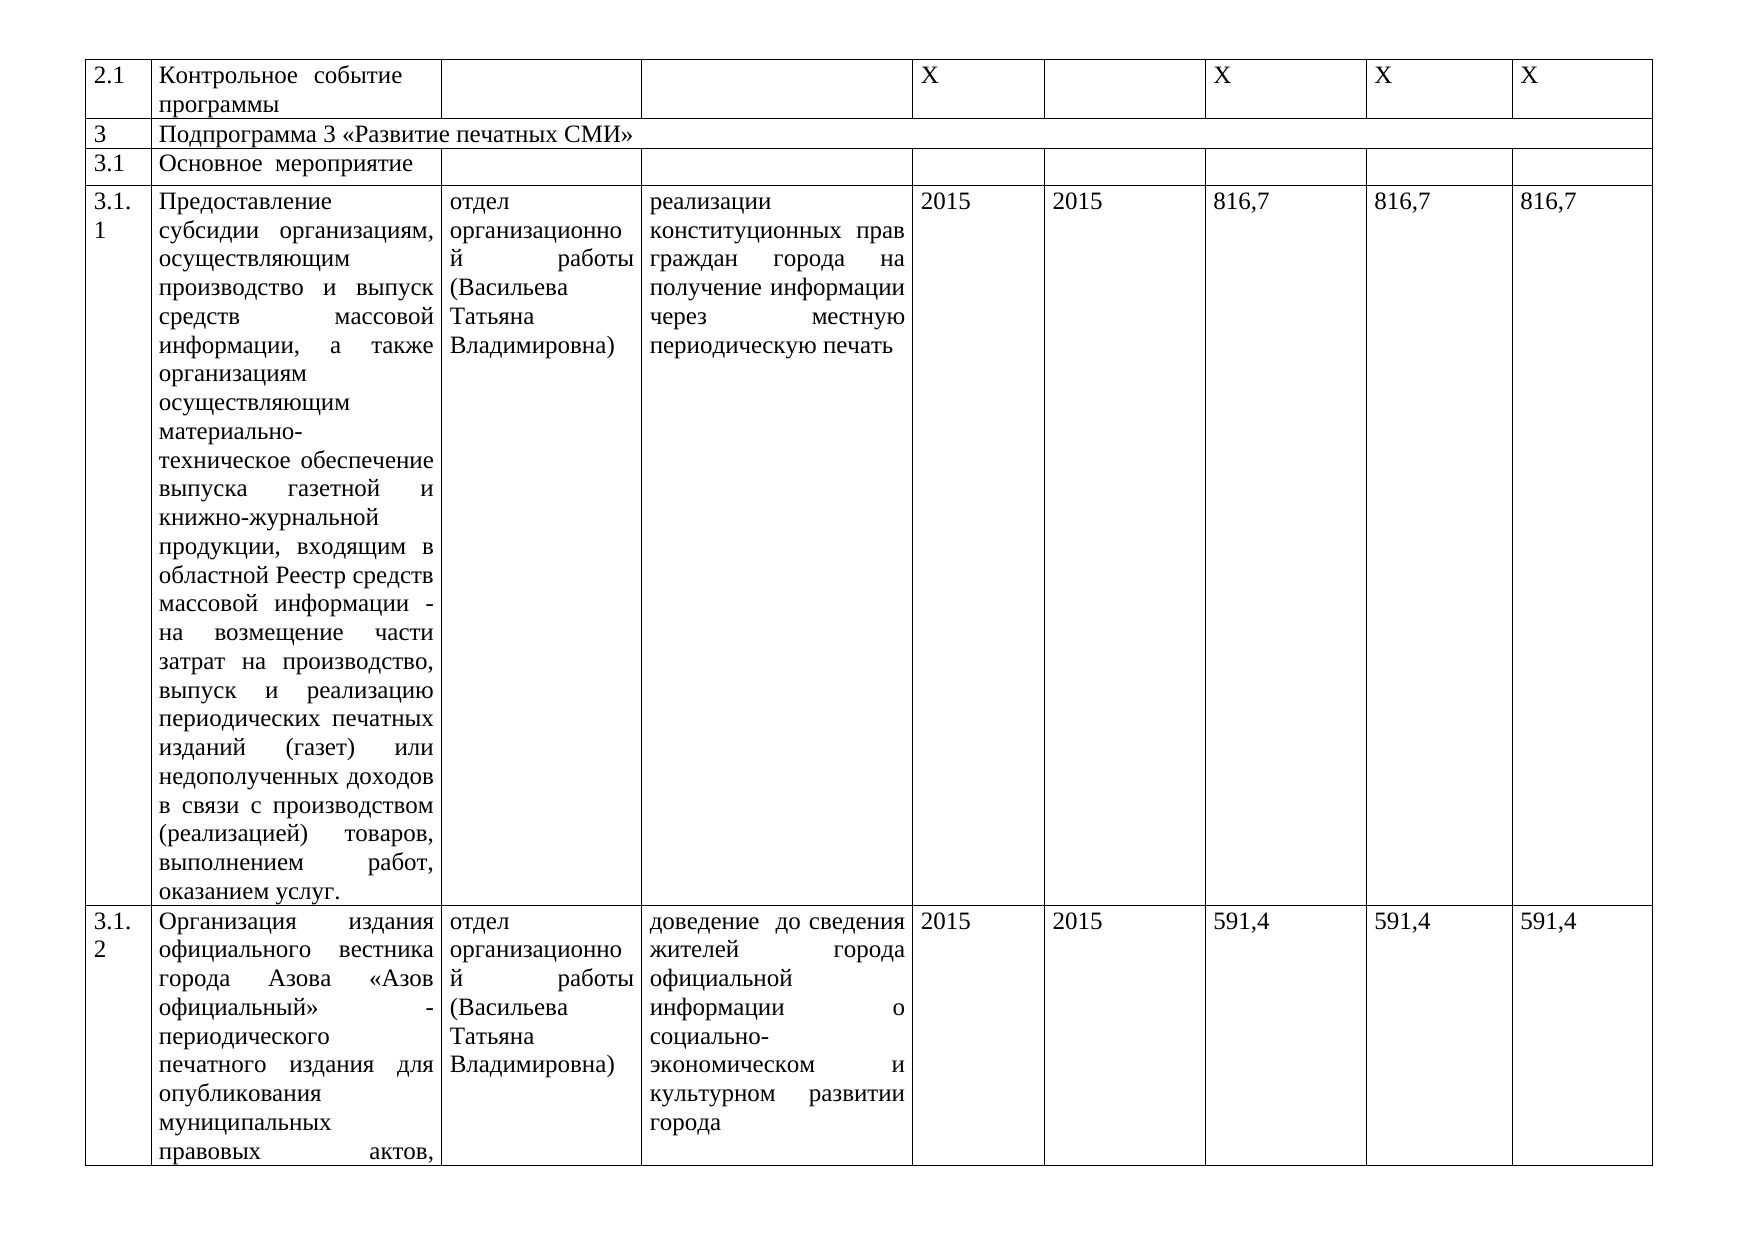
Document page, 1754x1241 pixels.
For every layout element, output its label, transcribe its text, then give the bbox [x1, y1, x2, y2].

table_cell 591,4 [1206, 906, 1366, 1164]
table_cell [1045, 149, 1205, 185]
table_cell 816,7 [1513, 186, 1652, 905]
table_cell 816,7 [1367, 186, 1512, 905]
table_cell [642, 906, 912, 1164]
table_cell Предоставление субсидии организациям, осуществляющим производство и выпуск средств массовой информации, а также организациям осуществляющим материально-техническое обеспечение выпуска газетной и книжно-журнальной продукции, входящим в областной Реестр средств массовой информации - на возмещение части затрат на производство, выпуск и реализацию периодических печатных изданий (газет) или недополученных доходов в связи с производством (реализацией) товаров, выполнением работ, оказанием услуг. [152, 186, 441, 905]
table_cell 2015 [1045, 906, 1205, 1164]
table_cell [1513, 149, 1652, 185]
table_cell Подпрограмма 3 «Развитие печатных СМИ» [152, 119, 1652, 147]
table_cell X [1513, 60, 1652, 118]
table_cell 2015 [913, 906, 1044, 1164]
table_cell 2015 [913, 186, 1044, 905]
table_cell [442, 149, 641, 185]
table_cell [913, 149, 1044, 185]
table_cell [442, 186, 641, 905]
table_cell X [1367, 60, 1512, 118]
table_cell [1367, 149, 1512, 185]
table_cell 3.1.1 [86, 186, 151, 905]
table_cell 816,7 [1206, 186, 1366, 905]
table_cell [1206, 149, 1366, 185]
table_cell [1045, 60, 1205, 118]
table_cell 3 [86, 119, 151, 147]
table_cell Основное мероприятие [152, 149, 441, 185]
table_cell Контрольное событие программы [152, 60, 441, 118]
table_cell [642, 149, 912, 185]
table_cell X [1206, 60, 1366, 118]
table_cell X [913, 60, 1044, 118]
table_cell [442, 906, 641, 1164]
table_cell [442, 60, 641, 118]
table_cell 591,4 [1367, 906, 1512, 1164]
table_cell 2.1 [86, 60, 151, 118]
table_cell [642, 60, 912, 118]
table_cell 2015 [1045, 186, 1205, 905]
table_cell 591,4 [1513, 906, 1652, 1164]
table_cell 3.1.2 [86, 906, 151, 1164]
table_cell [152, 906, 441, 1164]
table_cell реализации конституционных прав граждан города на получение информации через местную периодическую печать [642, 186, 912, 905]
table_cell 3.1 [86, 149, 151, 185]
